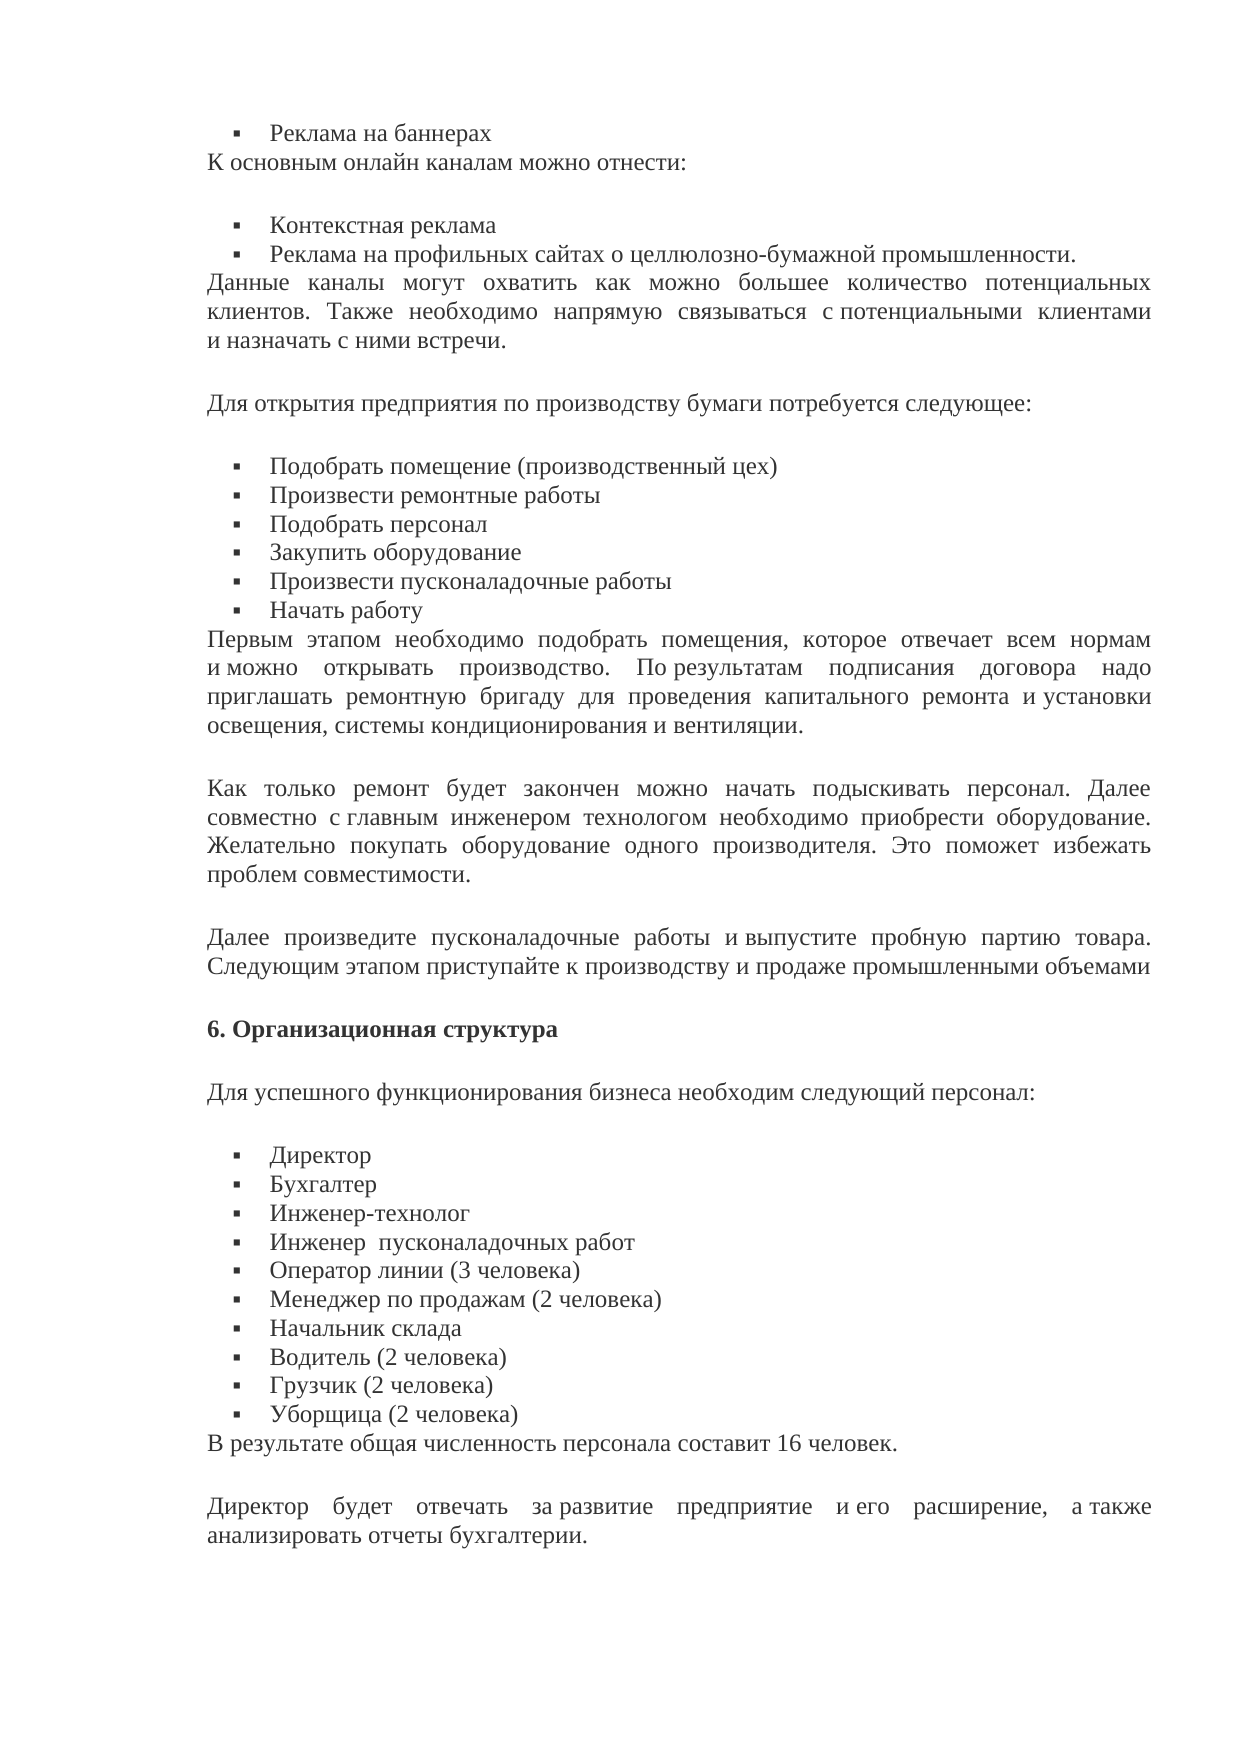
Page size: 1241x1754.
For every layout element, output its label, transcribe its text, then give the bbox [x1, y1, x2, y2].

text Данные каналы могут охватить как можно большее количество потенциальных клиентов. Также необходимо напрямую связываться с потенциальными клиентами и назначать с ними встречи. [207, 267, 1152, 354]
list Закупить оборудование [232, 537, 1152, 566]
list Инженер-технолог [232, 1198, 1152, 1227]
list Произвести ремонтные работы [232, 480, 1152, 509]
list Водитель (2 человека) [232, 1342, 1152, 1371]
list Директор [232, 1141, 1152, 1169]
text Для открытия предприятия по производству бумаги потребуется следующее: [207, 388, 1152, 417]
list Начать работу [232, 595, 1152, 624]
list Уборщица (2 человека) [232, 1399, 1152, 1428]
list Реклама на баннерах [232, 118, 1152, 147]
list Бухгалтер [232, 1169, 1152, 1198]
list Контекстная реклама [232, 210, 1152, 239]
list Начальник склада [232, 1313, 1152, 1342]
list Произвести пусконаладочные работы [232, 566, 1152, 595]
subtitle 6. Организационная структура [207, 1014, 1152, 1043]
text Для успешного функционирования бизнеса необходим следующий персонал: [207, 1077, 1152, 1106]
text Далее произведите пусконаладочные работы и выпустите пробную партию товара. Следующим этапом приступайте к производству и продаже промышленными объемами [207, 922, 1152, 980]
list Оператор линии (3 человека) [232, 1256, 1152, 1284]
list Грузчик (2 человека) [232, 1371, 1152, 1399]
text Как только ремонт будет закончен можно начать подыскивать персонал. Далее совместно с главным инженером технологом необходимо приобрести оборудование. Желательно покупать оборудование одного производителя. Это поможет избежать проблем совместимости. [207, 773, 1152, 888]
text Первым этапом необходимо подобрать помещения, которое отвечает всем нормам и можно открывать производство. По результатам подписания договора надо приглашать ремонтную бригаду для проведения капитального ремонта и установки освещения, системы кондиционирования и вентиляции. [207, 624, 1152, 739]
text Директор будет отвечать за развитие предприятие и его расширение, а также анализировать отчеты бухгалтерии. [207, 1491, 1152, 1549]
text К основным онлайн каналам можно отнести: [207, 147, 1152, 176]
list Подобрать персонал [232, 509, 1152, 537]
text В результате общая численность персонала составит 16 человек. [207, 1428, 1152, 1457]
list Инженер пусконаладочных работ [232, 1227, 1152, 1256]
list Менеджер по продажам (2 человека) [232, 1284, 1152, 1313]
list Реклама на профильных сайтах о целлюлозно-бумажной промышленности. [232, 239, 1152, 267]
list Подобрать помещение (производственный цех) [232, 451, 1152, 480]
